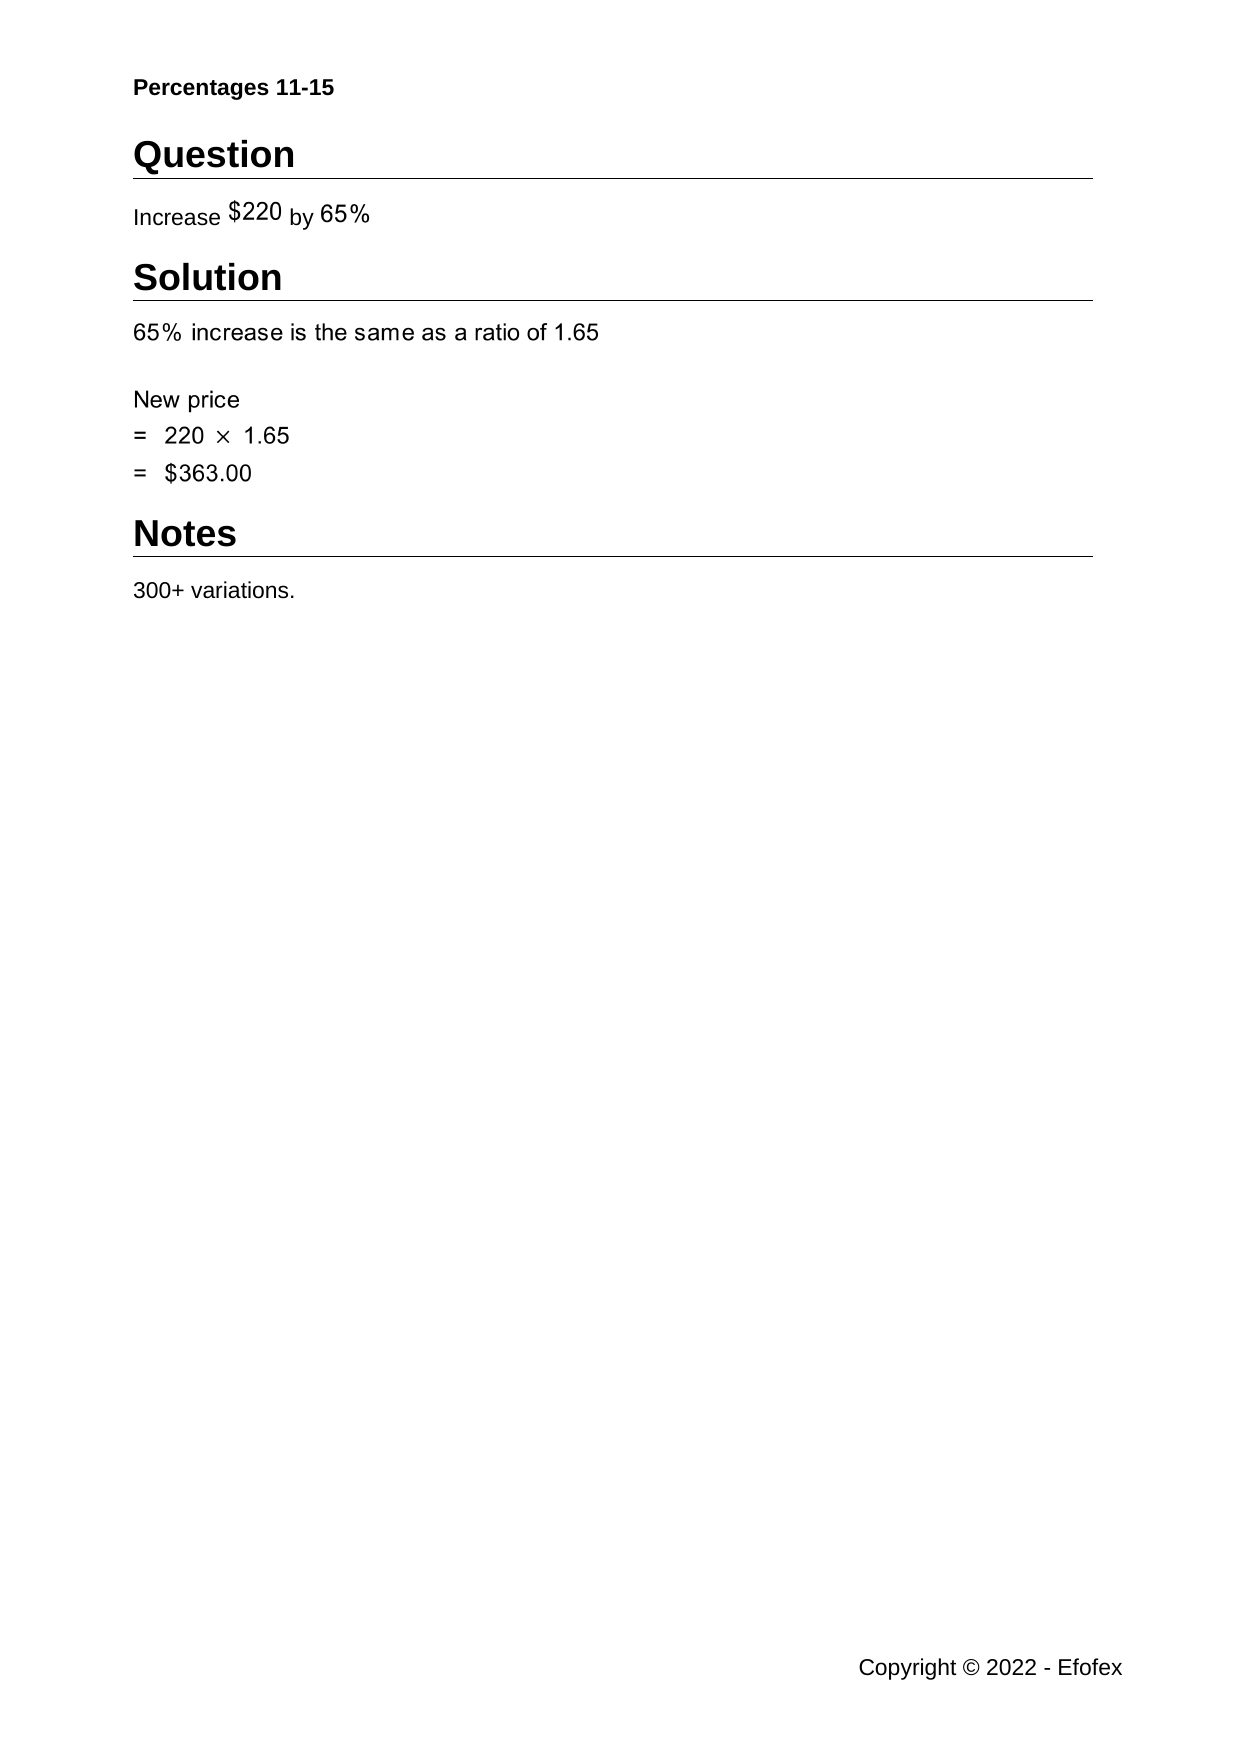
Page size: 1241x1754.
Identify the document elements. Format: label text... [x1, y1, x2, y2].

text Increase by [133, 199, 1122, 230]
picture [319, 202, 371, 226]
text Question [133, 133, 1093, 178]
text Notes [133, 511, 1093, 556]
text Solution [133, 255, 1093, 300]
picture [227, 198, 283, 226]
picture [132, 321, 599, 486]
text 300+ variations. [133, 577, 1122, 604]
